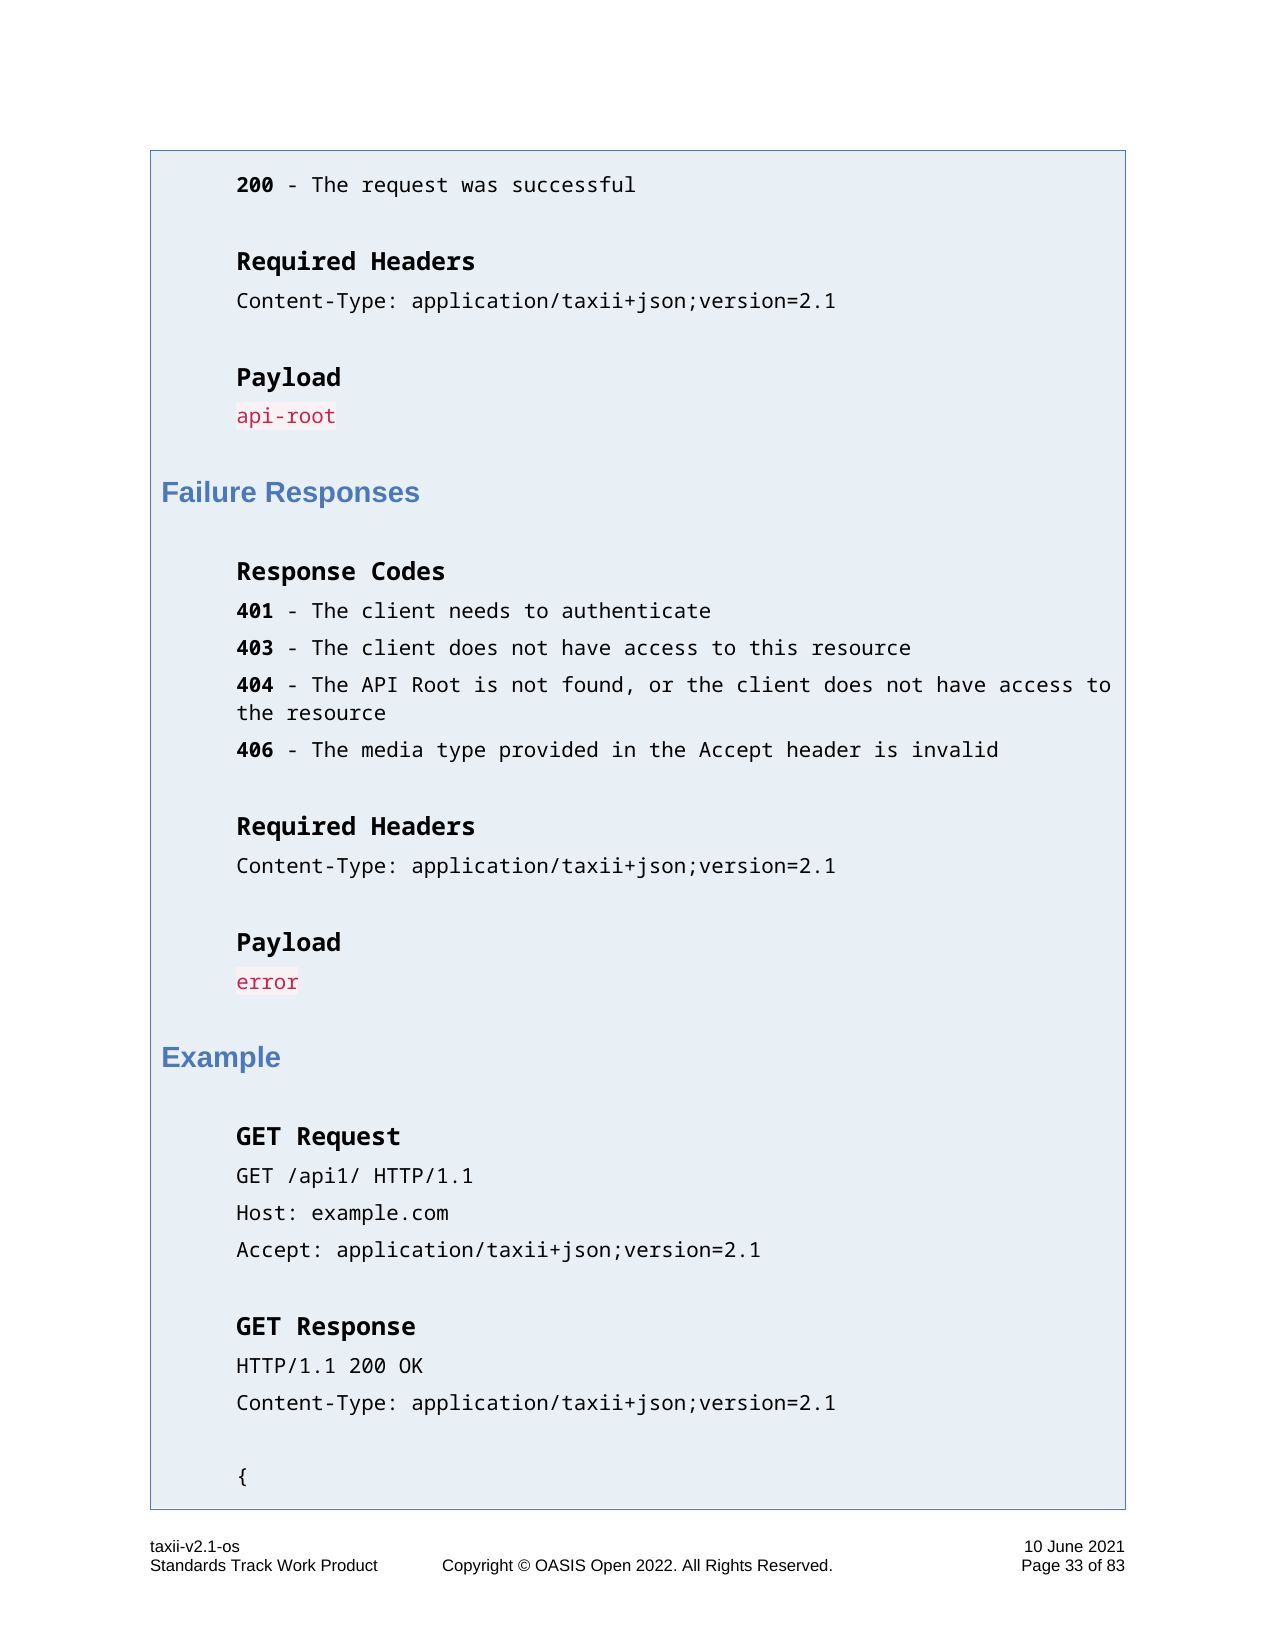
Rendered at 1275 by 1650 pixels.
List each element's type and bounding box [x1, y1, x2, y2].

table_cell [151, 151, 1125, 1508]
